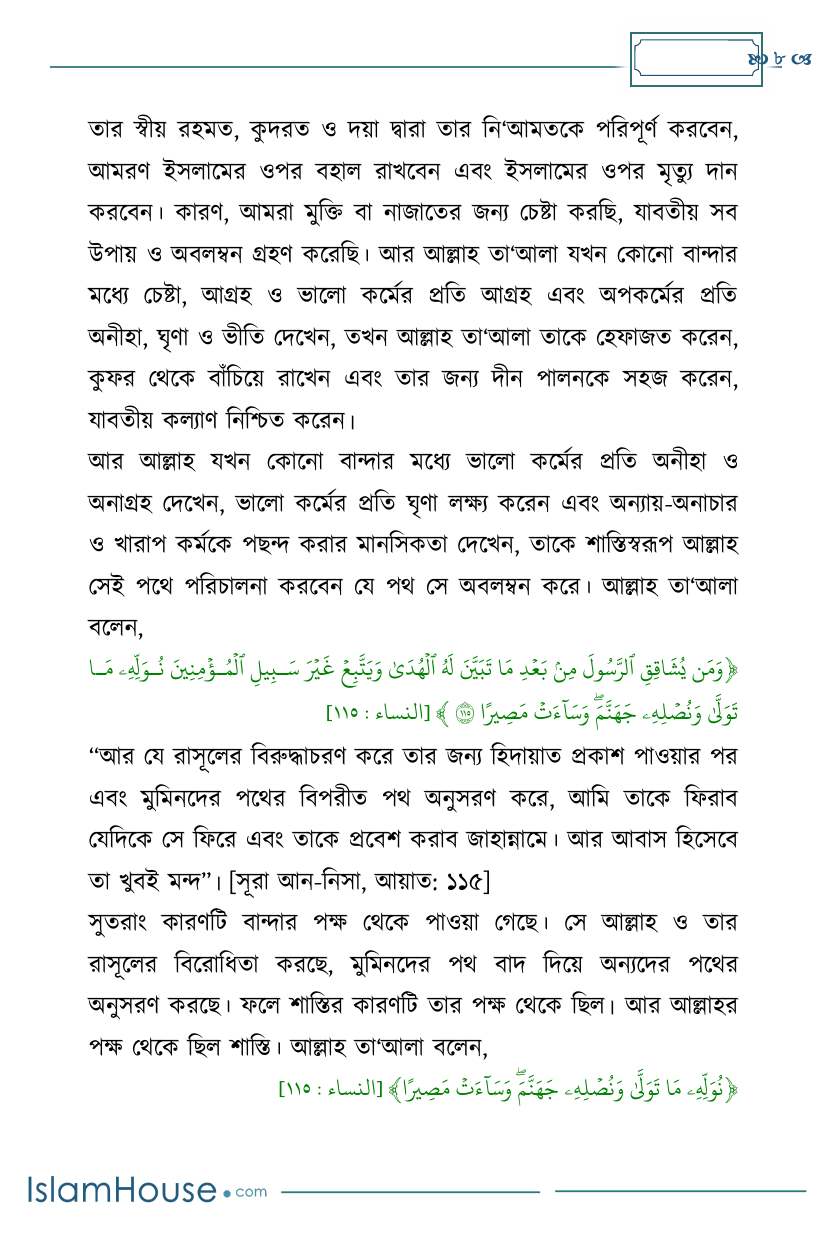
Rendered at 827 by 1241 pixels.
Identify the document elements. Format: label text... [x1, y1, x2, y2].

text সুতরাং কারণটি বান্দার পক্ষ থেকে পাওয়া গেছে। সে আল্লাহ ও তার রাসূলের বিরোধিতা করছে, মুমিনদের পথ বাদ দিয়ে অন্যদের পথের অনুসরণ করছে। ফলে শাস্তির কারণটি তার পক্ষ থেকে ছিল। আর আল্লাহর পক্ষ থেকে ছিল শাস্তি। আল্লাহ তা‘আলা বলেন, [89, 900, 738, 1066]
picture [20, 1171, 541, 1209]
text ﴿وَمَن يُشَاقِقِ ٱلرَّسُولَ مِنۢ بَعۡدِ مَا تَبَيَّنَ لَهُ ٱلۡهُدَىٰ وَيَتَّبِعۡ غَيۡرَ سَبِيلِ ٱلۡمُؤۡمِنِينَ نُوَلِّهِۦ مَا تَوَلَّىٰ وَنُصۡلِهِۦ جَهَنَّمَۖ وَسَآءَتۡ مَصِيرًا ١١٥ ﴾ [النساء : ١١٥] [89, 646, 738, 734]
text ﴿نُوَلِّهِۦ مَا تَوَلَّىٰ وَنُصۡلِهِۦ جَهَنَّمَۖ وَسَآءَتۡ مَصِيرًا﴾ [النساء : ١١٥] [89, 1066, 738, 1110]
text “আর যে রাসূলের বিরুদ্ধাচরণ করে তার জন্য হিদায়াত প্রকাশ পাওয়ার পর এবং মুমিনদের পথের বিপরীত পথ অনুসরণ করে, আমি তাকে ফিরাব যেদিকে সে ফিরে এবং তাকে প্রবেশ করাব জাহান্নামে। আর আবাস হিসেবে তা খুবই মন্দ”। [সূরা আন-নিসা, আয়াত: ১১৫] [89, 734, 738, 900]
text আর আল্লাহ যখন কোনো বান্দার মধ্যে ভালো কর্মের প্রতি অনীহা ও অনাগ্রহ দেখেন, ভালো কর্মের প্রতি ঘৃণা লক্ষ্য করেন এবং অন্যায়-অনাচার ও খারাপ কর্মকে পছন্দ করার মানসিকতা দেখেন, তাকে শাস্তিস্বরূপ আল্লাহ সেই পথে পরিচালনা করবেন যে পথ সে অবলম্বন করে। আল্লাহ তা‘আলা বলেন, [89, 439, 738, 646]
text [89, 107, 738, 439]
picture [548, 1170, 807, 1208]
